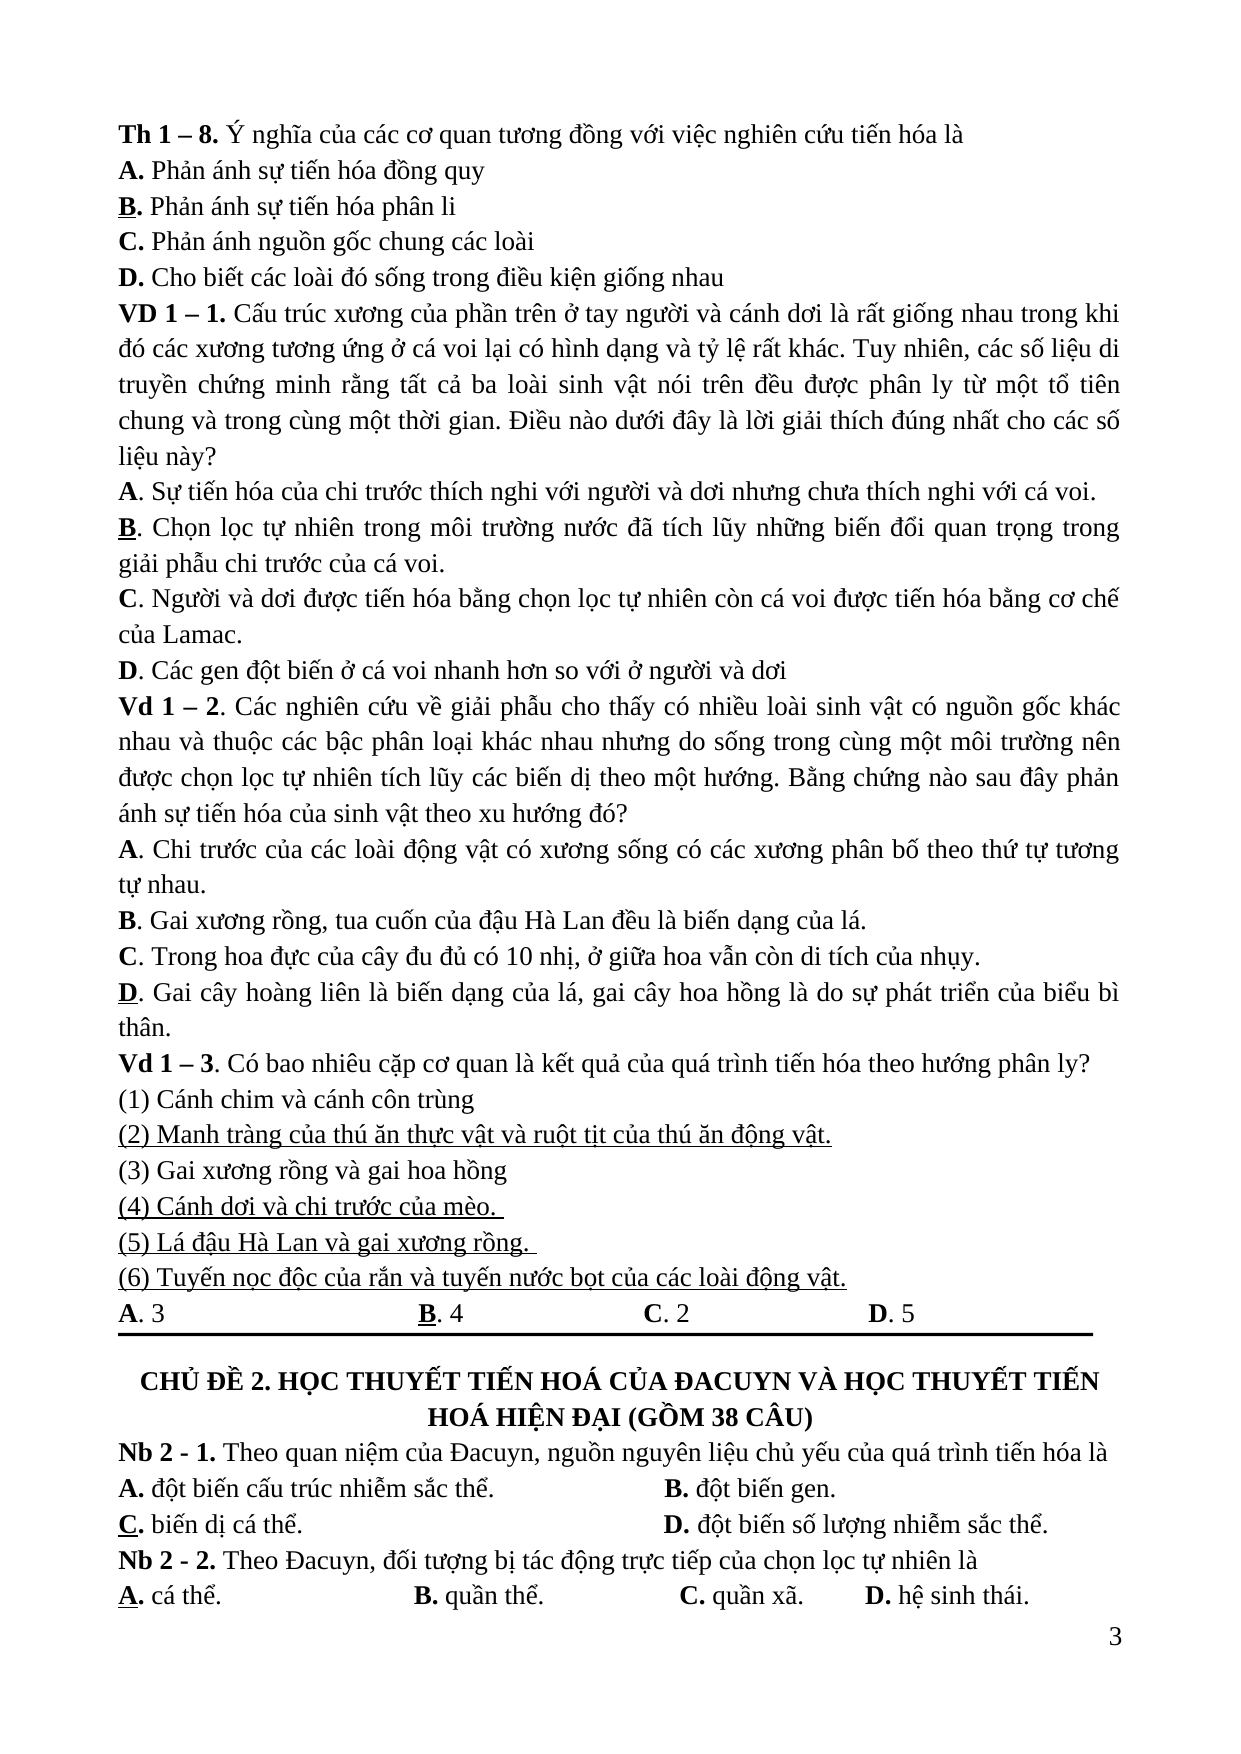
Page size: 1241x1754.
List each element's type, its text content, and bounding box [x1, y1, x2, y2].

text A. đột biến cấu trúc nhiễm sắc thể. B. đột biến gen. [118, 1472, 1122, 1503]
text C. Người và dơi được tiến hóa bằng chọn lọc tự nhiên còn cá voi được tiến hóa bằng cơ chế của Lamac. [118, 583, 1122, 649]
text A. 3 B. 4 C. 2 D. 5 [118, 1297, 1122, 1328]
text A. cá thể. B. quần thể. C. quần xã. D. hệ sinh thái. [118, 1579, 1122, 1611]
text Vd 1 – 2. Các nghiên cứu về giải phẫu cho thấy có nhiều loài sinh vật có nguồn gốc khác nhau và thuộc các bậc phân loại khác nhau nhưng do sống trong cùng một môi trường nên được chọn lọc tự nhiên tích lũy các biến dị theo một hướng. Bằng chứng nào sau đây phản ánh sự tiến hóa của sinh vật theo xu hướng đó? [118, 690, 1122, 828]
text D. Các gen đột biến ở cá voi nhanh hơn so với ở người và dơi [118, 654, 1122, 685]
text B. Chọn lọc tự nhiên trong môi trường nước đã tích lũy những biến đổi quan trọng trong giải phẫu chi trước của cá voi. [118, 511, 1122, 578]
text (5) Lá đậu Hà Lan và gai xương rồng. [118, 1226, 1122, 1257]
text (3) Gai xương rồng và gai hoa hồng [118, 1154, 1122, 1185]
text (2) Manh tràng của thú ăn thực vật và ruột tịt của thú ăn động vật. [118, 1118, 1122, 1150]
text Th 1 – 8. Ý nghĩa của các cơ quan tương đồng với việc nghiên cứu tiến hóa là [118, 118, 1122, 149]
text C. biến dị cá thể. D. đột biến số lượng nhiễm sắc thể. [118, 1508, 1122, 1539]
text B. Phản ánh sự tiến hóa phân li [118, 189, 1122, 221]
text C. Trong hoa đực của cây đu đủ có 10 nhị, ở giữa hoa vẫn còn di tích của nhụy. [118, 940, 1122, 971]
text (4) Cánh dơi và chi trước của mèo. [118, 1190, 1122, 1221]
text D. Cho biết các loài đó sống trong điều kiện giống nhau [118, 261, 1122, 292]
text (6) Tuyến nọc độc của rắn và tuyến nước bọt của các loài động vật. [118, 1261, 1122, 1293]
text A. Chi trước của các loài động vật có xương sống có các xương phân bố theo thứ tự tương tự nhau. [118, 833, 1122, 899]
text Vd 1 – 3. Có bao nhiêu cặp cơ quan là kết quả của quá trình tiến hóa theo hướng phân ly? [118, 1047, 1122, 1078]
text D. Gai cây hoàng liên là biến dạng của lá, gai cây hoa hồng là do sự phát triển của biểu bì thân. [118, 976, 1122, 1042]
text (1) Cánh chim và cánh côn trùng [118, 1083, 1122, 1114]
text VD 1 – 1. Cấu trúc xương của phần trên ở tay người và cánh dơi là rất giống nhau trong khi đó các xương tương ứng ở cá voi lại có hình dạng và tỷ lệ rất khác. Tuy nhiên, các số liệu di truyền chứng minh rằng tất cả ba loài sinh vật nói trên đều được phân ly từ một tổ tiên chung và trong cùng một thời gian. Điều nào dưới đây là lời giải thích đúng nhất cho các số liệu này? [118, 297, 1122, 471]
text B. Gai xương rồng, tua cuốn của đậu Hà Lan đều là biến dạng của lá. [118, 904, 1122, 935]
list CHỦ ĐỀ 2. HỌC THUYẾT TIẾN HOÁ CỦA ĐACUYN VÀ HỌC THUYẾT TIẾN HOÁ HIỆN ĐẠI (GỒM 38 CÂU) [118, 1365, 1122, 1432]
text A. Phản ánh sự tiến hóa đồng quy [118, 154, 1122, 185]
text Nb 2 - 2. Theo Đacuyn, đối tượng bị tác động trực tiếp của chọn lọc tự nhiên là [118, 1544, 1122, 1575]
text A. Sự tiến hóa của chi trước thích nghi với người và dơi nhưng chưa thích nghi với cá voi. [118, 475, 1122, 507]
list Nb 2 - 1. Theo quan niệm của Đacuyn, nguồn nguyên liệu chủ yếu của quá trình tiến hóa là [118, 1437, 1122, 1468]
text C. Phản ánh nguồn gốc chung các loài [118, 225, 1122, 256]
